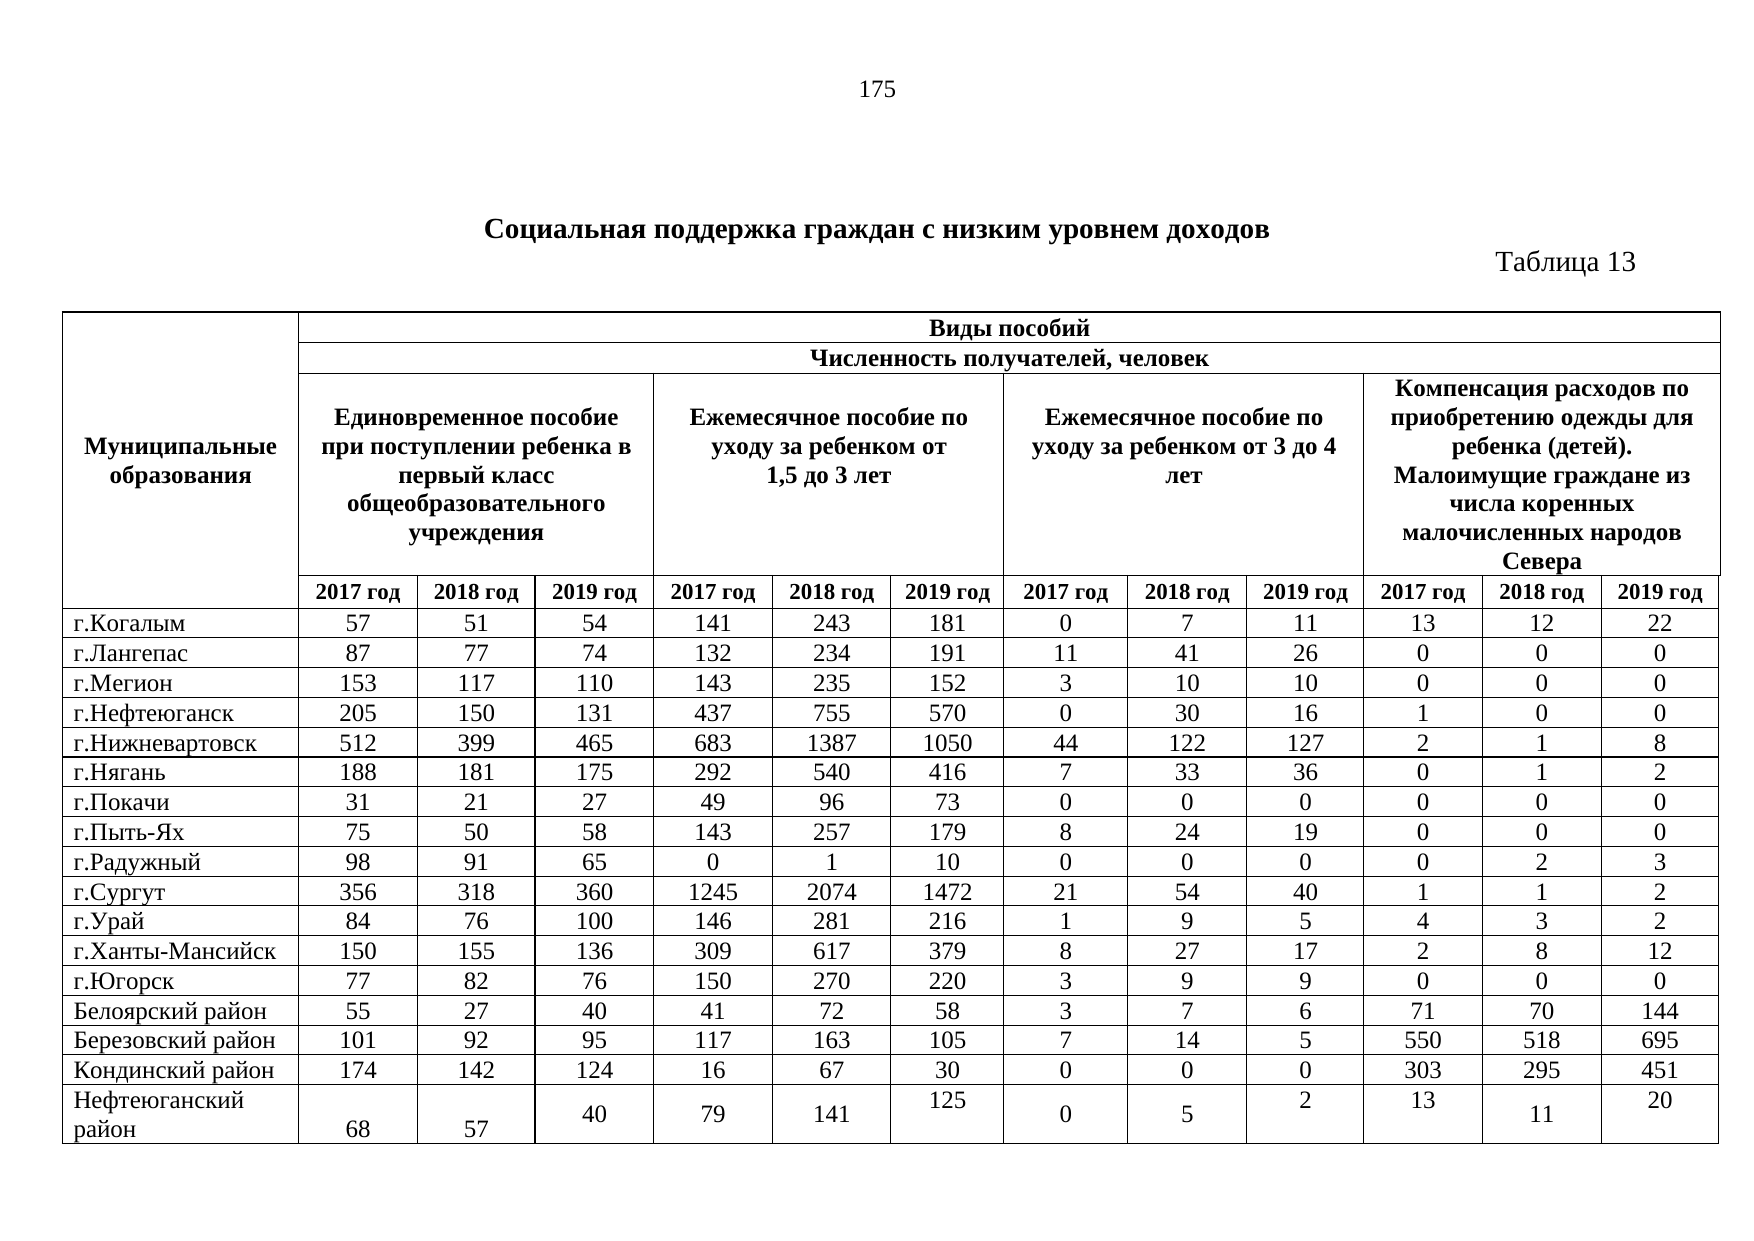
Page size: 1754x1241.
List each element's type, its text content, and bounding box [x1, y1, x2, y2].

table_cell 54 [1128, 877, 1246, 905]
table_cell 0 [1004, 1085, 1127, 1143]
table_cell 292 [654, 758, 772, 786]
table_cell 101 [299, 1026, 417, 1054]
table_cell 2 [1364, 728, 1482, 756]
table_cell 33 [1128, 758, 1246, 786]
table_cell 155 [418, 936, 534, 965]
table_cell 40 [536, 1085, 653, 1143]
table_cell 150 [299, 936, 417, 965]
table_cell 152 [891, 668, 1003, 697]
table_cell 181 [891, 609, 1003, 637]
table_cell 379 [891, 936, 1003, 965]
table_cell 10 [1128, 668, 1246, 697]
table_cell 0 [1602, 787, 1718, 816]
table_cell 318 [418, 877, 534, 905]
table_cell 146 [654, 906, 772, 935]
table_cell 550 [1364, 1026, 1482, 1054]
table_cell 5 [1128, 1085, 1246, 1143]
table_cell 49 [654, 787, 772, 816]
table_cell 21 [1004, 877, 1127, 905]
table_cell 437 [654, 698, 772, 727]
table_cell 74 [536, 638, 653, 667]
table_cell г.Пыть-Ях [63, 817, 298, 846]
table_cell 8 [1602, 728, 1718, 756]
table_cell 110 [536, 668, 653, 697]
table_cell 143 [654, 668, 772, 697]
table_cell 91 [418, 847, 534, 876]
table_cell 11 [1483, 1085, 1601, 1143]
table_cell 117 [654, 1026, 772, 1054]
table_cell 1 [1483, 877, 1601, 905]
table_cell 50 [418, 817, 534, 846]
table_cell 117 [418, 668, 534, 697]
table_cell 58 [891, 996, 1003, 1024]
table_cell 26 [1247, 638, 1363, 667]
table_cell 75 [299, 817, 417, 846]
table_cell 281 [773, 906, 890, 935]
table_cell 0 [1364, 966, 1482, 995]
table_cell 1 [773, 847, 890, 876]
table_cell 150 [418, 698, 534, 727]
table_cell 54 [536, 609, 653, 637]
table_cell г.Покачи [63, 787, 298, 816]
table_cell 0 [1483, 787, 1601, 816]
table_cell 3 [1004, 966, 1127, 995]
table_cell 150 [654, 966, 772, 995]
table_cell 76 [536, 966, 653, 995]
table_cell 73 [891, 787, 1003, 816]
table_cell 57 [418, 1085, 534, 1143]
table_cell 2074 [773, 877, 890, 905]
table_cell 1472 [891, 877, 1003, 905]
table_cell 96 [773, 787, 890, 816]
table_cell 58 [536, 817, 653, 846]
table_cell Компенсация расходов по приобретению одежды для ребенка (детей). Малоимущие граждане из числа коренных малочисленных народов Севера [1364, 374, 1720, 575]
table_cell 7 [1004, 758, 1127, 786]
table_cell 27 [418, 996, 534, 1024]
table_cell г.Нижневартовск [63, 728, 298, 756]
table_cell 540 [773, 758, 890, 786]
table_cell 3 [1004, 668, 1127, 697]
table_cell 174 [299, 1055, 417, 1084]
table_cell 2018 год [418, 576, 534, 607]
table_cell 27 [536, 787, 653, 816]
table_cell 12 [1602, 936, 1718, 965]
table_cell 205 [299, 698, 417, 727]
table_cell 8 [1004, 817, 1127, 846]
table_cell Березовский район [63, 1026, 298, 1054]
table_cell 87 [299, 638, 417, 667]
table_cell 309 [654, 936, 772, 965]
table_cell 7 [1004, 1026, 1127, 1054]
table_cell г.Лангепас [63, 638, 298, 667]
table_cell г.Сургут [63, 877, 298, 905]
table_cell 16 [654, 1055, 772, 1084]
table_cell 0 [1364, 668, 1482, 697]
table_cell 21 [418, 787, 534, 816]
table_header Виды пособий [299, 313, 1720, 342]
table_cell 2017 год [299, 576, 417, 607]
table_cell 30 [1128, 698, 1246, 727]
text Социальная поддержка граждан с низким уровнем доходов [118, 211, 1636, 244]
table_cell 30 [891, 1055, 1003, 1084]
table_cell 12 [1483, 609, 1601, 637]
table_cell 0 [1602, 698, 1718, 727]
table_cell 8 [1483, 936, 1601, 965]
table_cell 136 [536, 936, 653, 965]
table_cell 0 [1483, 698, 1601, 727]
table_cell 191 [891, 638, 1003, 667]
table_cell 31 [299, 787, 417, 816]
table_cell г.Нягань [63, 758, 298, 786]
table_cell 0 [1128, 847, 1246, 876]
table_cell 20 [1602, 1085, 1718, 1143]
table_cell 1245 [654, 877, 772, 905]
table_cell 188 [299, 758, 417, 786]
table_cell 142 [418, 1055, 534, 1084]
table_cell 0 [654, 847, 772, 876]
table_cell 0 [1602, 638, 1718, 667]
table_cell 55 [299, 996, 417, 1024]
table_cell Численность получателей, человек [299, 343, 1720, 372]
table_cell 3 [1483, 906, 1601, 935]
table_cell 0 [1004, 1055, 1127, 1084]
table_cell 0 [1483, 668, 1601, 697]
table_cell 125 [891, 1085, 1003, 1143]
table_cell 13 [1364, 1085, 1482, 1143]
table_cell 270 [773, 966, 890, 995]
table_cell 1 [1483, 758, 1601, 786]
table_cell 0 [1004, 847, 1127, 876]
table_cell 2018 год [1128, 576, 1246, 607]
table_cell 570 [891, 698, 1003, 727]
table_cell 235 [773, 668, 890, 697]
table_cell 9 [1128, 966, 1246, 995]
table_cell 360 [536, 877, 653, 905]
table_cell 27 [1128, 936, 1246, 965]
table_cell 9 [1247, 966, 1363, 995]
table_cell 14 [1128, 1026, 1246, 1054]
table_cell 41 [654, 996, 772, 1024]
table_cell 1 [1483, 728, 1601, 756]
table_cell 84 [299, 906, 417, 935]
table_cell 2 [1483, 847, 1601, 876]
table_cell 179 [891, 817, 1003, 846]
table_cell 70 [1483, 996, 1601, 1024]
table_cell 0 [1247, 787, 1363, 816]
table_cell 67 [773, 1055, 890, 1084]
table_cell 1 [1004, 906, 1127, 935]
table_cell 1 [1364, 698, 1482, 727]
table_cell 143 [654, 817, 772, 846]
table_cell г.Радужный [63, 847, 298, 876]
table_cell 82 [418, 966, 534, 995]
table_cell 0 [1483, 817, 1601, 846]
table_cell 141 [773, 1085, 890, 1143]
table_cell Ежемесячное пособие по уходу за ребенком от 1,5 до 3 лет [654, 374, 1003, 575]
table_cell 4 [1364, 906, 1482, 935]
table_cell 22 [1602, 609, 1718, 637]
table_cell 0 [1128, 787, 1246, 816]
table_cell 518 [1483, 1026, 1601, 1054]
table_cell 6 [1247, 996, 1363, 1024]
table_cell 41 [1128, 638, 1246, 667]
table_header Муниципальные образования [63, 313, 298, 607]
table_cell 19 [1247, 817, 1363, 846]
table_cell 11 [1004, 638, 1127, 667]
table_cell 0 [1364, 787, 1482, 816]
table_cell 0 [1128, 1055, 1246, 1084]
table_cell 243 [773, 609, 890, 637]
table_cell 7 [1128, 996, 1246, 1024]
table_cell 10 [1247, 668, 1363, 697]
table_cell 0 [1483, 966, 1601, 995]
table_cell 220 [891, 966, 1003, 995]
table_cell 0 [1364, 638, 1482, 667]
table_cell Ежемесячное пособие по уходу за ребенком от 3 до 4 лет [1004, 374, 1363, 575]
table_cell 216 [891, 906, 1003, 935]
table_cell 144 [1602, 996, 1718, 1024]
table_cell 0 [1602, 817, 1718, 846]
table_cell 0 [1483, 638, 1601, 667]
table_cell 79 [654, 1085, 772, 1143]
table_cell 0 [1364, 817, 1482, 846]
table_cell 295 [1483, 1055, 1601, 1084]
table_cell 76 [418, 906, 534, 935]
table_cell 77 [299, 966, 417, 995]
table_cell 2 [1247, 1085, 1363, 1143]
table_cell 2017 год [1004, 576, 1127, 607]
table_cell 163 [773, 1026, 890, 1054]
table_cell г.Мегион [63, 668, 298, 697]
table_cell 13 [1364, 609, 1482, 637]
table_cell 465 [536, 728, 653, 756]
table_cell Нефтеюганский район [63, 1085, 298, 1143]
table_cell 2 [1602, 906, 1718, 935]
table_cell 3 [1602, 847, 1718, 876]
table_cell 36 [1247, 758, 1363, 786]
table_cell 9 [1128, 906, 1246, 935]
table_cell 57 [299, 609, 417, 637]
table_cell 10 [891, 847, 1003, 876]
table_cell 451 [1602, 1055, 1718, 1084]
table_cell 77 [418, 638, 534, 667]
table_cell 1 [1364, 877, 1482, 905]
table_cell 124 [536, 1055, 653, 1084]
table_cell 1050 [891, 728, 1003, 756]
table_cell 71 [1364, 996, 1482, 1024]
table_cell Единовременное пособие при поступлении ребенка в первый класс общеобразовательного учреждения [299, 374, 653, 575]
table_cell 141 [654, 609, 772, 637]
table_cell 68 [299, 1085, 417, 1143]
table_cell 0 [1247, 847, 1363, 876]
table_cell 105 [891, 1026, 1003, 1054]
table_cell 3 [1004, 996, 1127, 1024]
table_cell 122 [1128, 728, 1246, 756]
table_cell 0 [1602, 966, 1718, 995]
table_cell 755 [773, 698, 890, 727]
table_cell 72 [773, 996, 890, 1024]
table_cell Кондинский район [63, 1055, 298, 1084]
table_cell 0 [1602, 668, 1718, 697]
table_cell г.Когалым [63, 609, 298, 637]
table_cell 0 [1004, 787, 1127, 816]
table_cell 2018 год [1483, 576, 1601, 607]
table_cell 5 [1247, 1026, 1363, 1054]
table_cell 0 [1364, 847, 1482, 876]
table_cell 44 [1004, 728, 1127, 756]
text Таблица 13 [118, 244, 1636, 278]
table_cell 153 [299, 668, 417, 697]
table_cell 399 [418, 728, 534, 756]
table_cell 17 [1247, 936, 1363, 965]
table_cell 416 [891, 758, 1003, 786]
table_cell 92 [418, 1026, 534, 1054]
table_cell 98 [299, 847, 417, 876]
table_cell 0 [1004, 698, 1127, 727]
table_cell 2017 год [654, 576, 772, 607]
table_cell 617 [773, 936, 890, 965]
table_cell 2017 год [1364, 576, 1482, 607]
table_cell 2018 год [773, 576, 890, 607]
table_cell 175 [536, 758, 653, 786]
table_cell 65 [536, 847, 653, 876]
table_cell 0 [1364, 758, 1482, 786]
table_cell 16 [1247, 698, 1363, 727]
table_cell 51 [418, 609, 534, 637]
table_cell 11 [1247, 609, 1363, 637]
table_cell 512 [299, 728, 417, 756]
table_cell 0 [1004, 609, 1127, 637]
table_cell 356 [299, 877, 417, 905]
table_cell 127 [1247, 728, 1363, 756]
table_cell 2 [1602, 877, 1718, 905]
table_cell 2 [1602, 758, 1718, 786]
table_cell 234 [773, 638, 890, 667]
table_cell 2019 год [1247, 576, 1363, 607]
table_cell 7 [1128, 609, 1246, 637]
table_cell 0 [1247, 1055, 1363, 1084]
table_cell 40 [536, 996, 653, 1024]
table_cell г.Ханты-Мансийск [63, 936, 298, 965]
table_cell 257 [773, 817, 890, 846]
table_cell 2019 год [536, 576, 653, 607]
table_cell 100 [536, 906, 653, 935]
table_cell Белоярский район [63, 996, 298, 1024]
table_cell 181 [418, 758, 534, 786]
table_cell 683 [654, 728, 772, 756]
table_cell г.Нефтеюганск [63, 698, 298, 727]
table_cell 131 [536, 698, 653, 727]
table_cell 2019 год [1602, 576, 1718, 607]
table_cell 5 [1247, 906, 1363, 935]
table_cell 695 [1602, 1026, 1718, 1054]
table_cell 132 [654, 638, 772, 667]
table_cell 8 [1004, 936, 1127, 965]
table_cell 40 [1247, 877, 1363, 905]
table_cell 2 [1364, 936, 1482, 965]
table_cell 2019 год [891, 576, 1003, 607]
table_cell 303 [1364, 1055, 1482, 1084]
table_cell 1387 [773, 728, 890, 756]
table_cell 24 [1128, 817, 1246, 846]
table_cell г.Урай [63, 906, 298, 935]
table_cell 95 [536, 1026, 653, 1054]
table_cell г.Югорск [63, 966, 298, 995]
